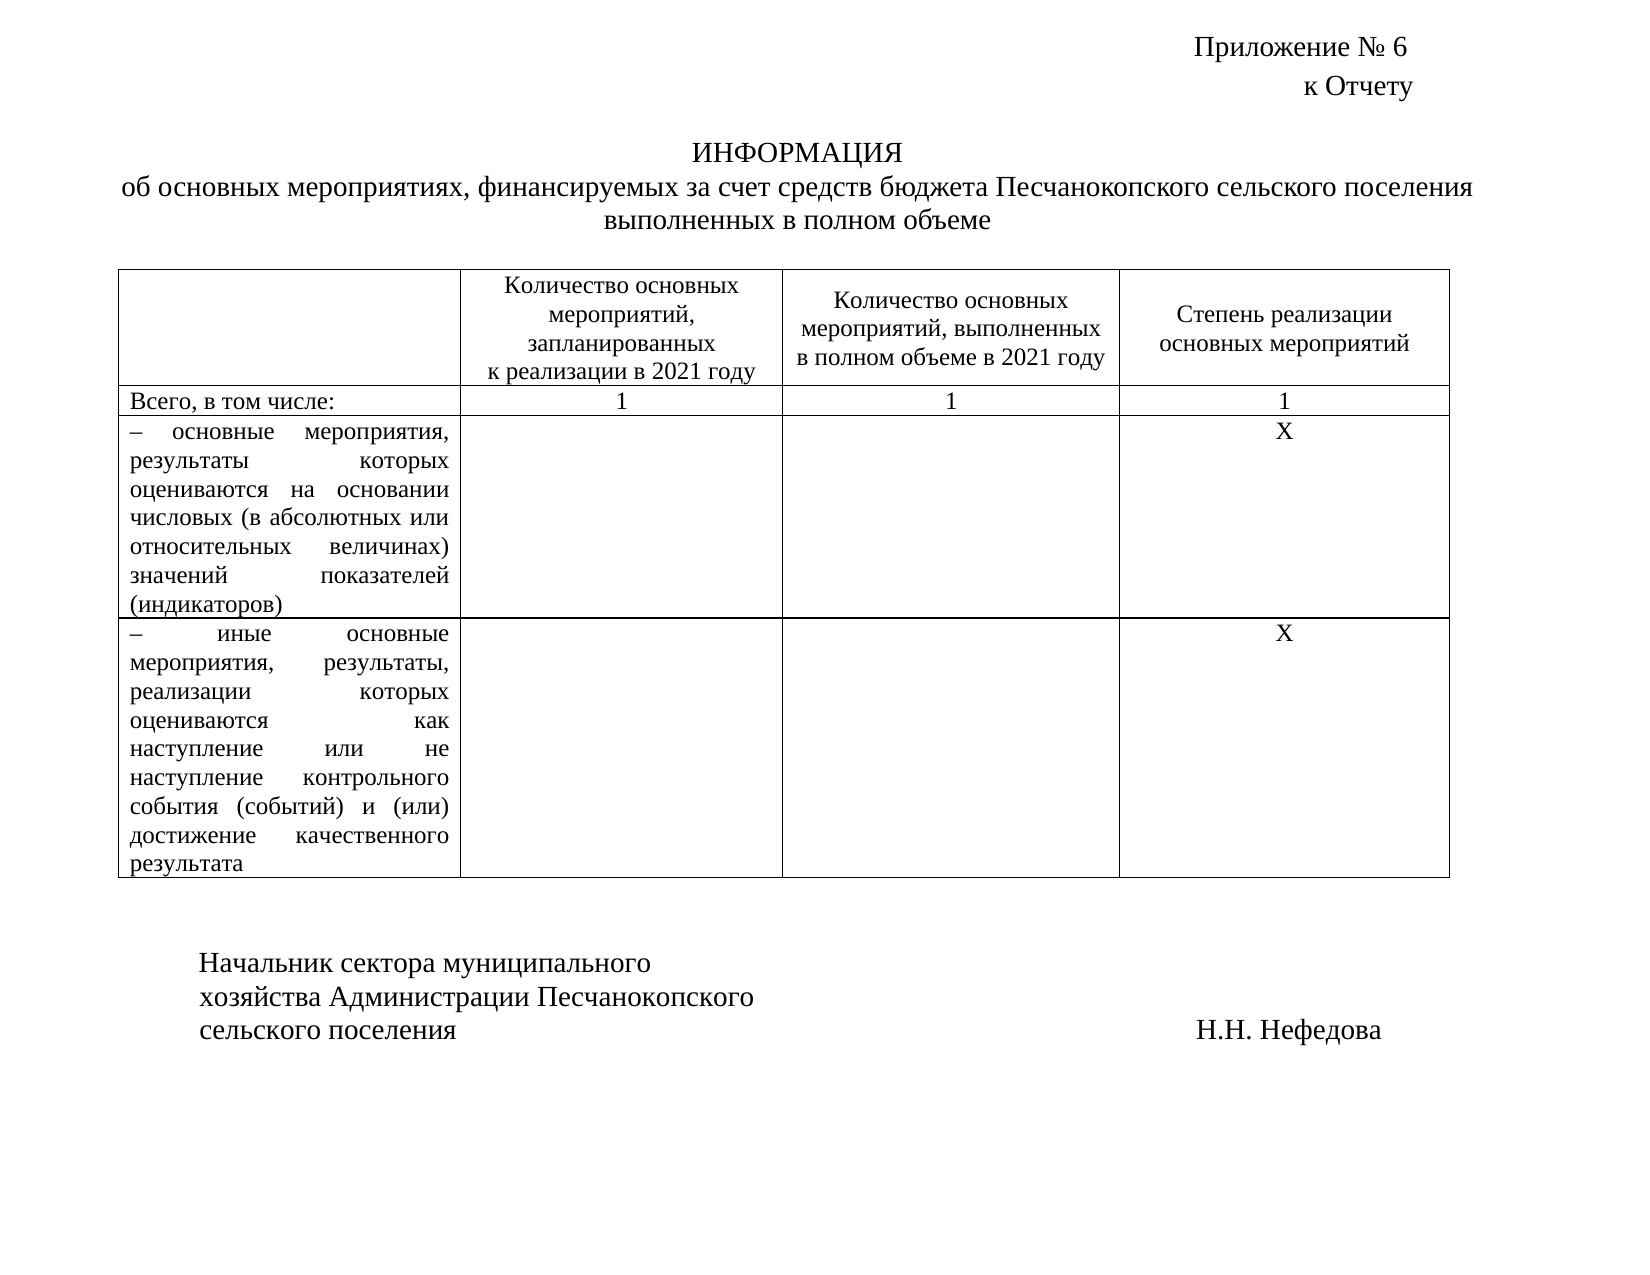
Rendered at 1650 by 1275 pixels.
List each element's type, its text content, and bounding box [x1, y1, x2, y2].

table_header Количество основных мероприятий, запланированных к реализации в 2021 году [461, 270, 782, 385]
table_cell 1 [783, 386, 1119, 415]
text сельского поселения Н.Н. Нефедова [118, 1012, 1477, 1046]
text об основных мероприятиях, финансируемых за счет средств бюджета Песчанокопского сельского поселения выполненных в полном объеме [118, 169, 1477, 236]
table_cell 1 [1120, 386, 1449, 415]
table_cell Всего, в том числе: [119, 386, 460, 415]
table_cell Х [1120, 416, 1449, 617]
table_cell [783, 416, 1119, 617]
text Приложение № 6 [118, 29, 1477, 63]
table_cell 1 [461, 386, 782, 415]
text ИНФОРМАЦИЯ [118, 135, 1477, 169]
table_header [119, 270, 460, 385]
table_cell Х [1120, 619, 1449, 877]
table_cell [461, 619, 782, 877]
text хозяйства Администрации Песчанокопского [118, 979, 1477, 1012]
table_header Количество основных мероприятий, выполненных в полном объеме в 2021 году [783, 270, 1119, 385]
table_cell [783, 619, 1119, 877]
table_cell – иные основные мероприятия, результаты, реализации которых оцениваются как наступление или не наступление контрольного события (событий) и (или) достижение качественного результата [119, 619, 460, 877]
table_cell [461, 416, 782, 617]
text Начальник сектора муниципального [118, 945, 1477, 979]
table_header Степень реализации основных мероприятий [1120, 270, 1449, 385]
text к Отчету [1240, 68, 1477, 102]
table_cell – основные мероприятия, результаты которых оцениваются на основании числовых (в абсолютных или относительных величинах) значений показателей (индикаторов) [119, 416, 460, 617]
